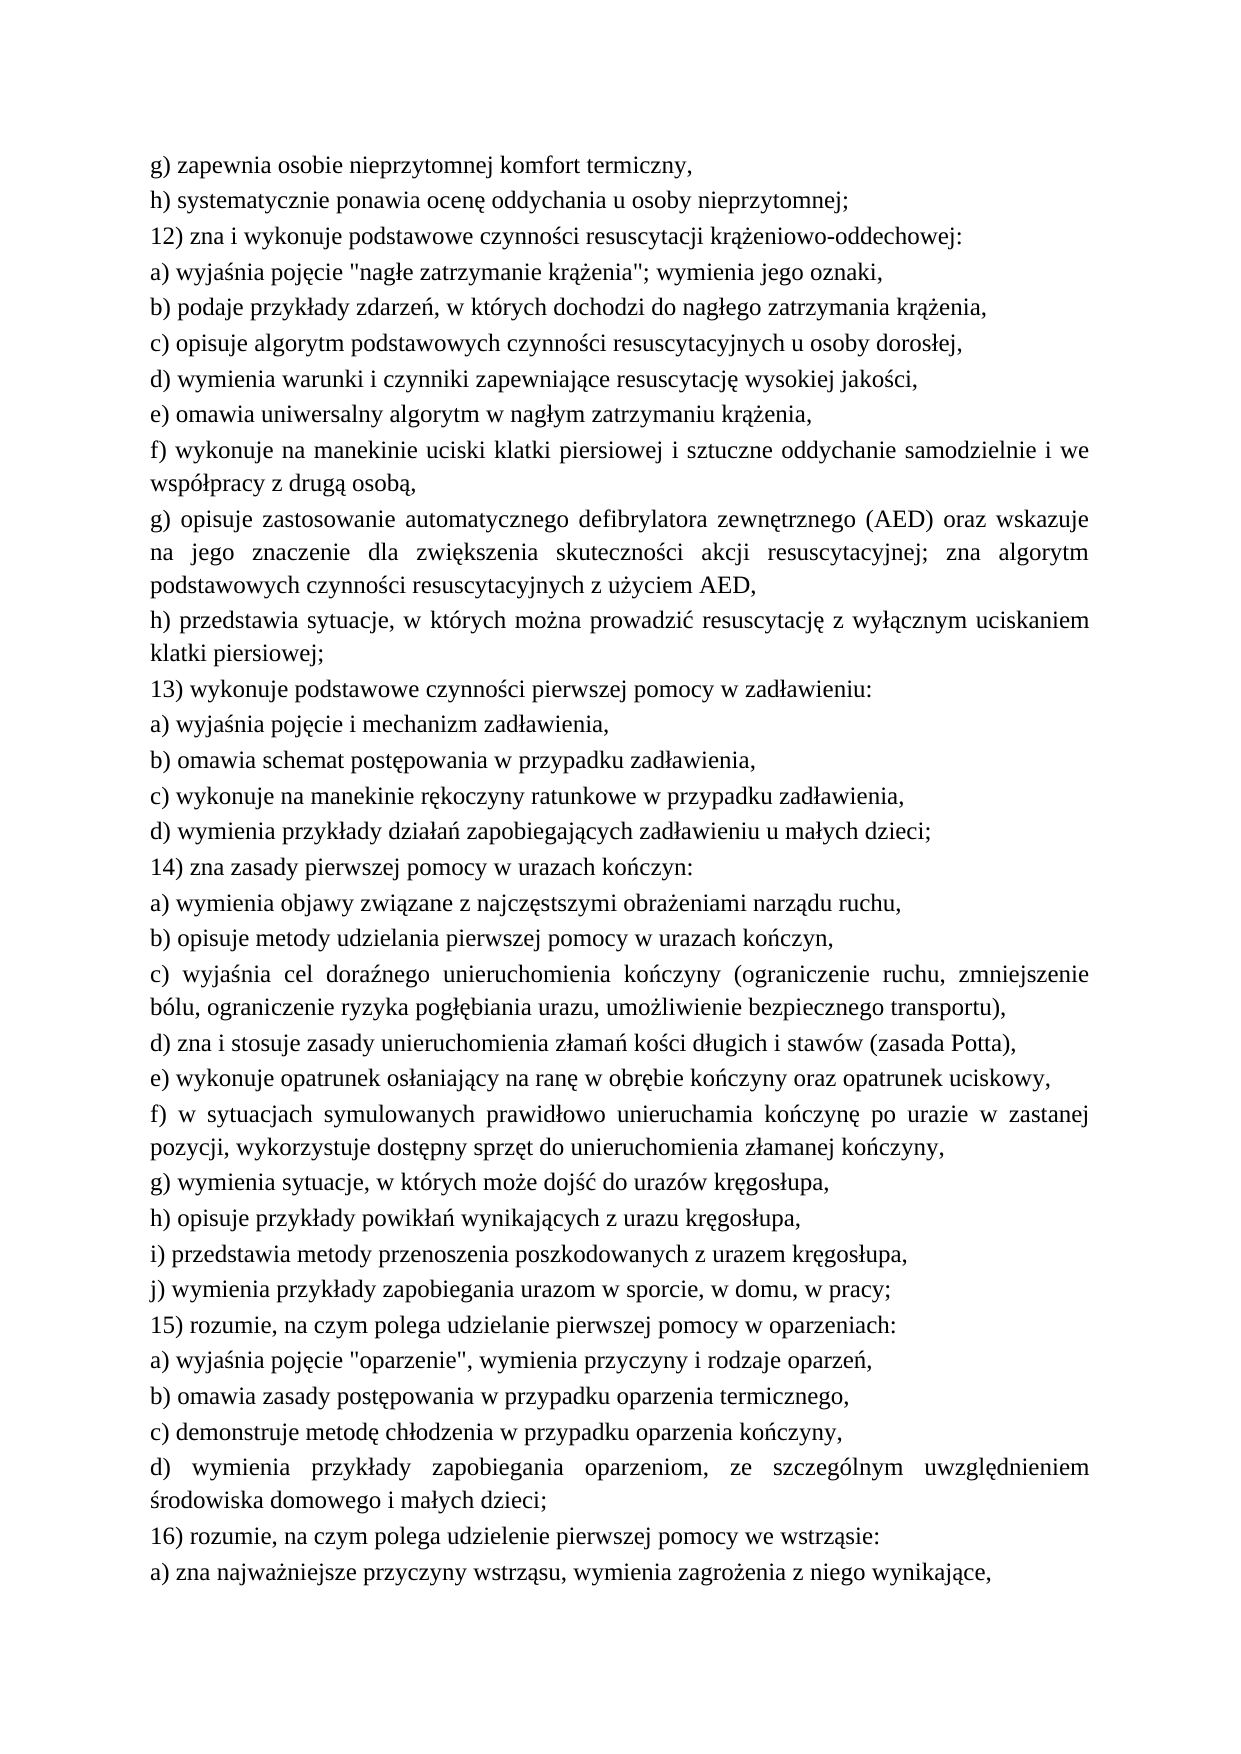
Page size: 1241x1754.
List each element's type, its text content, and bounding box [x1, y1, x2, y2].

text i) przedstawia metody przenoszenia poszkodowanych z urazem kręgosłupa, [150, 1239, 1090, 1267]
text b) podaje przykłady zdarzeń, w których dochodzi do nagłego zatrzymania krążenia, [150, 292, 1090, 321]
text c) demonstruje metodę chłodzenia w przypadku oparzenia kończyny, [150, 1417, 1090, 1446]
text 13) wykonuje podstawowe czynności pierwszej pomocy w zadławieniu: [150, 674, 1090, 703]
text j) wymienia przykłady zapobiegania urazom w sporcie, w domu, w pracy; [150, 1274, 1090, 1303]
text d) wymienia przykłady zapobiegania oparzeniom, ze szczególnym uwzględnieniem środowiska domowego i małych dzieci; [150, 1452, 1090, 1514]
text a) zna najważniejsze przyczyny wstrząsu, wymienia zagrożenia z niego wynikające, [150, 1557, 1090, 1586]
text a) wyjaśnia pojęcie "oparzenie", wymienia przyczyny i rodzaje oparzeń, [150, 1346, 1090, 1374]
text d) zna i stosuje zasady unieruchomienia złamań kości długich i stawów (zasada Potta), [150, 1028, 1090, 1056]
text 15) rozumie, na czym polega udzielanie pierwszej pomocy w oparzeniach: [150, 1310, 1090, 1339]
text d) wymienia warunki i czynniki zapewniające resuscytację wysokiej jakości, [150, 364, 1090, 392]
text e) wykonuje opatrunek osłaniający na ranę w obrębie kończyny oraz opatrunek uciskowy, [150, 1063, 1090, 1092]
text 14) zna zasady pierwszej pomocy w urazach kończyn: [150, 852, 1090, 881]
text a) wymienia objawy związane z najczęstszymi obrażeniami narządu ruchu, [150, 888, 1090, 916]
text g) opisuje zastosowanie automatycznego defibrylatora zewnętrznego (AED) oraz wskazuje na jego znaczenie dla zwiększenia skuteczności akcji resuscytacyjnej; zna algorytm podstawowych czynności resuscytacyjnych z użyciem AED, [150, 504, 1090, 598]
text b) omawia zasady postępowania w przypadku oparzenia termicznego, [150, 1381, 1090, 1410]
text c) wyjaśnia cel doraźnego unieruchomienia kończyny (ograniczenie ruchu, zmniejszenie bólu, ograniczenie ryzyka pogłębiania urazu, umożliwienie bezpiecznego transportu), [150, 959, 1090, 1021]
text c) opisuje algorytm podstawowych czynności resuscytacyjnych u osoby dorosłej, [150, 328, 1090, 357]
text f) w sytuacjach symulowanych prawidłowo unieruchamia kończynę po urazie w zastanej pozycji, wykorzystuje dostępny sprzęt do unieruchomienia złamanej kończyny, [150, 1099, 1090, 1161]
text a) wyjaśnia pojęcie i mechanizm zadławienia, [150, 709, 1090, 738]
text e) omawia uniwersalny algorytm w nagłym zatrzymaniu krążenia, [150, 399, 1090, 428]
text b) opisuje metody udzielania pierwszej pomocy w urazach kończyn, [150, 923, 1090, 952]
text f) wykonuje na manekinie uciski klatki piersiowej i sztuczne oddychanie samodzielnie i we współpracy z drugą osobą, [150, 435, 1090, 497]
text h) opisuje przykłady powikłań wynikających z urazu kręgosłupa, [150, 1203, 1090, 1232]
text a) wyjaśnia pojęcie "nagłe zatrzymanie krążenia"; wymienia jego oznaki, [150, 257, 1090, 286]
text 16) rozumie, na czym polega udzielenie pierwszej pomocy we wstrząsie: [150, 1521, 1090, 1550]
text 12) zna i wykonuje podstawowe czynności resuscytacji krążeniowo-oddechowej: [150, 221, 1090, 250]
text g) wymienia sytuacje, w których może dojść do urazów kręgosłupa, [150, 1167, 1090, 1196]
text g) zapewnia osobie nieprzytomnej komfort termiczny, [150, 150, 1090, 179]
text c) wykonuje na manekinie rękoczyny ratunkowe w przypadku zadławienia, [150, 781, 1090, 809]
text b) omawia schemat postępowania w przypadku zadławienia, [150, 745, 1090, 774]
text h) systematycznie ponawia ocenę oddychania u osoby nieprzytomnej; [150, 186, 1090, 214]
text d) wymienia przykłady działań zapobiegających zadławieniu u małych dzieci; [150, 816, 1090, 845]
text h) przedstawia sytuacje, w których można prowadzić resuscytację z wyłącznym uciskaniem klatki piersiowej; [150, 605, 1090, 667]
